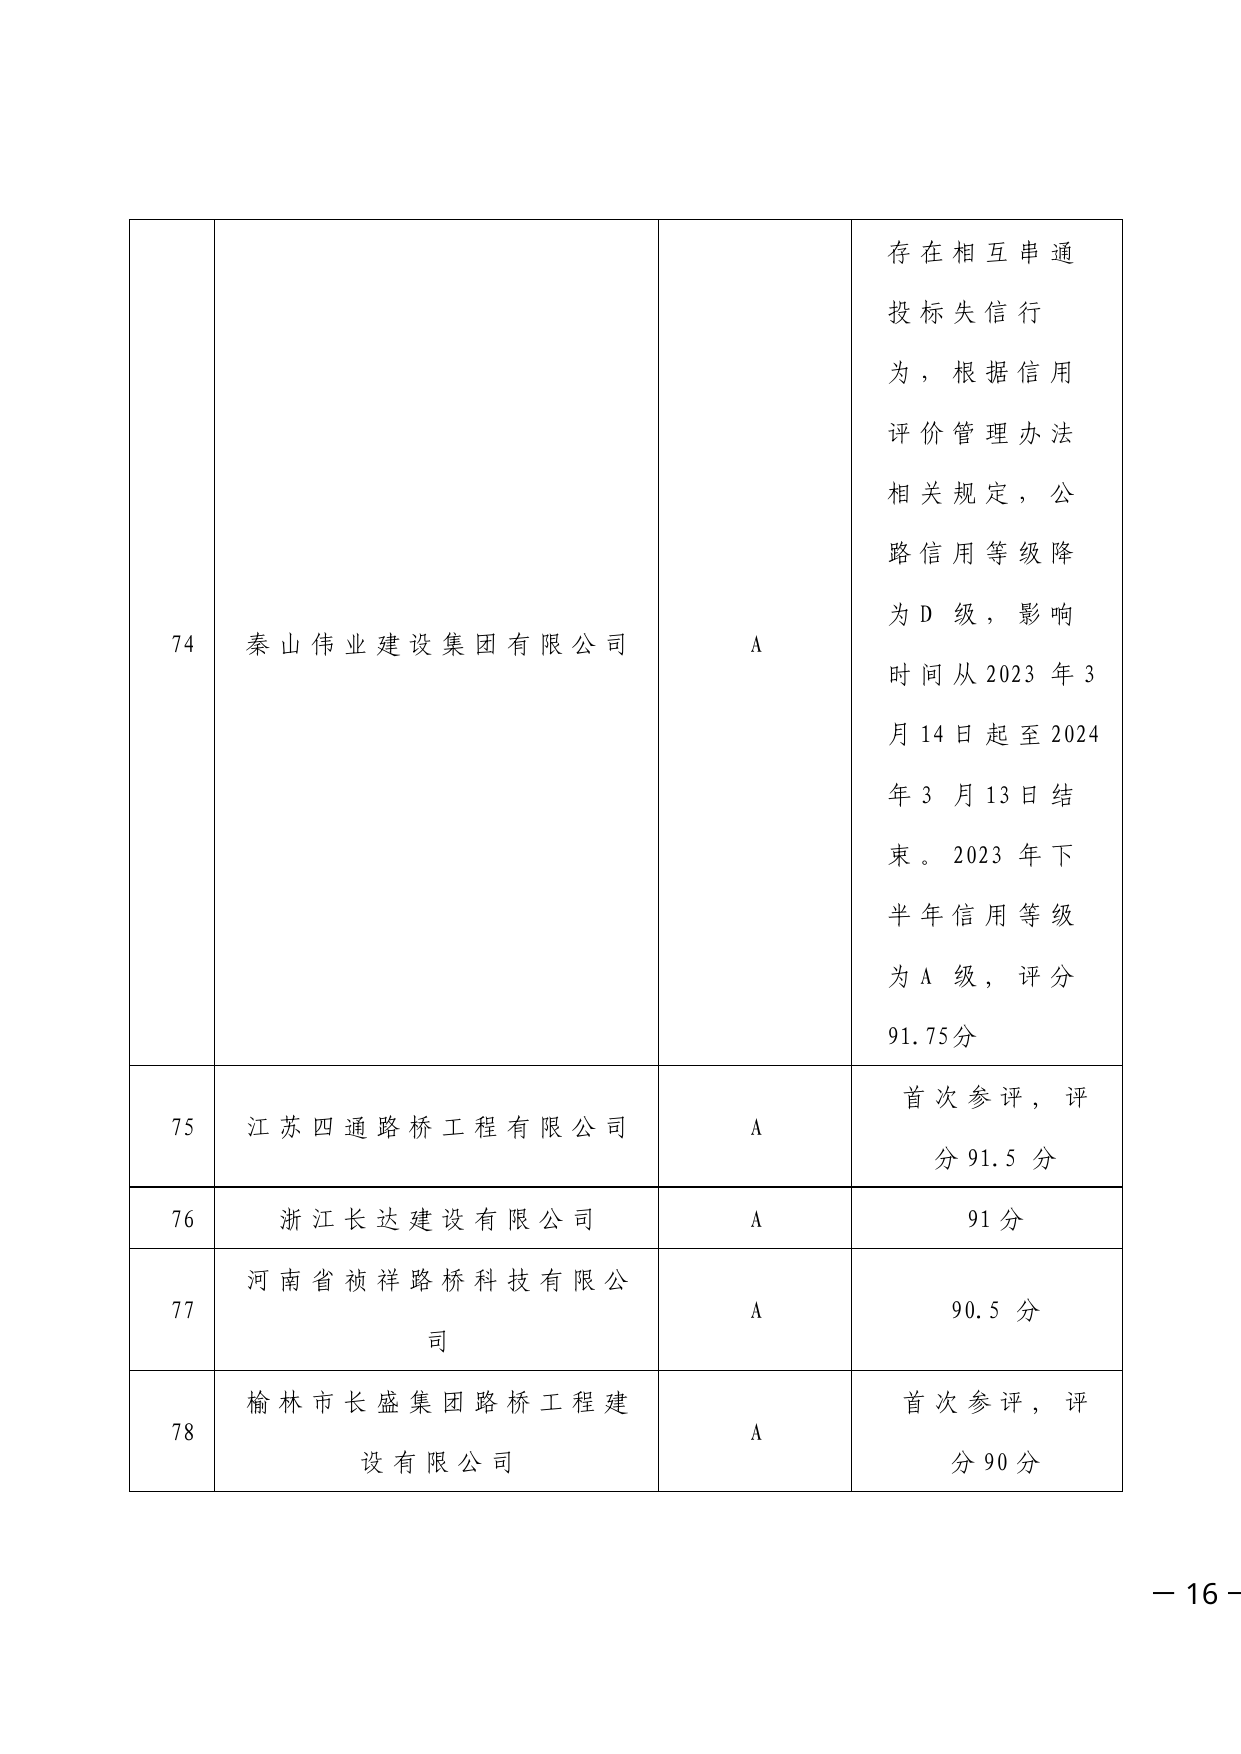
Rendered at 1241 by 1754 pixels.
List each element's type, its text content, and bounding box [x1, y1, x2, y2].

table_cell 榆林市长盛集团路桥工程建设有限公司 [215, 1371, 658, 1491]
table_cell 75 [130, 1066, 214, 1186]
table_cell A [659, 1188, 851, 1248]
table_cell 浙江长达建设有限公司 [215, 1188, 658, 1248]
table_cell 78 [130, 1371, 214, 1491]
table_cell 首次参评,评分91.5分 [852, 1066, 1122, 1186]
table_cell 河南省祯祥路桥科技有限公司 [215, 1249, 658, 1369]
table_cell 江苏四通路桥工程有限公司 [215, 1066, 658, 1186]
table_cell 76 [130, 1188, 214, 1248]
table_cell 秦山伟业建设集团有限公司 [215, 220, 658, 1065]
table_cell 77 [130, 1249, 214, 1369]
table_cell 存在相互串通投标失信行为，根据信用评价管理办法相关规定，公路信用等级降为D级，影响时间从2023年3月14日起至2024年3月13日结束。2023年下半年信用等级为A级,评分91.75分 [852, 220, 1122, 1065]
table_cell 74 [130, 220, 214, 1065]
table_cell 91分 [852, 1188, 1122, 1248]
table_cell 90.5分 [852, 1249, 1122, 1369]
table_cell A [659, 1371, 851, 1491]
table_cell A [659, 220, 851, 1065]
table_cell 首次参评,评分90分 [852, 1371, 1122, 1491]
table_cell A [659, 1066, 851, 1186]
table_cell A [659, 1249, 851, 1369]
